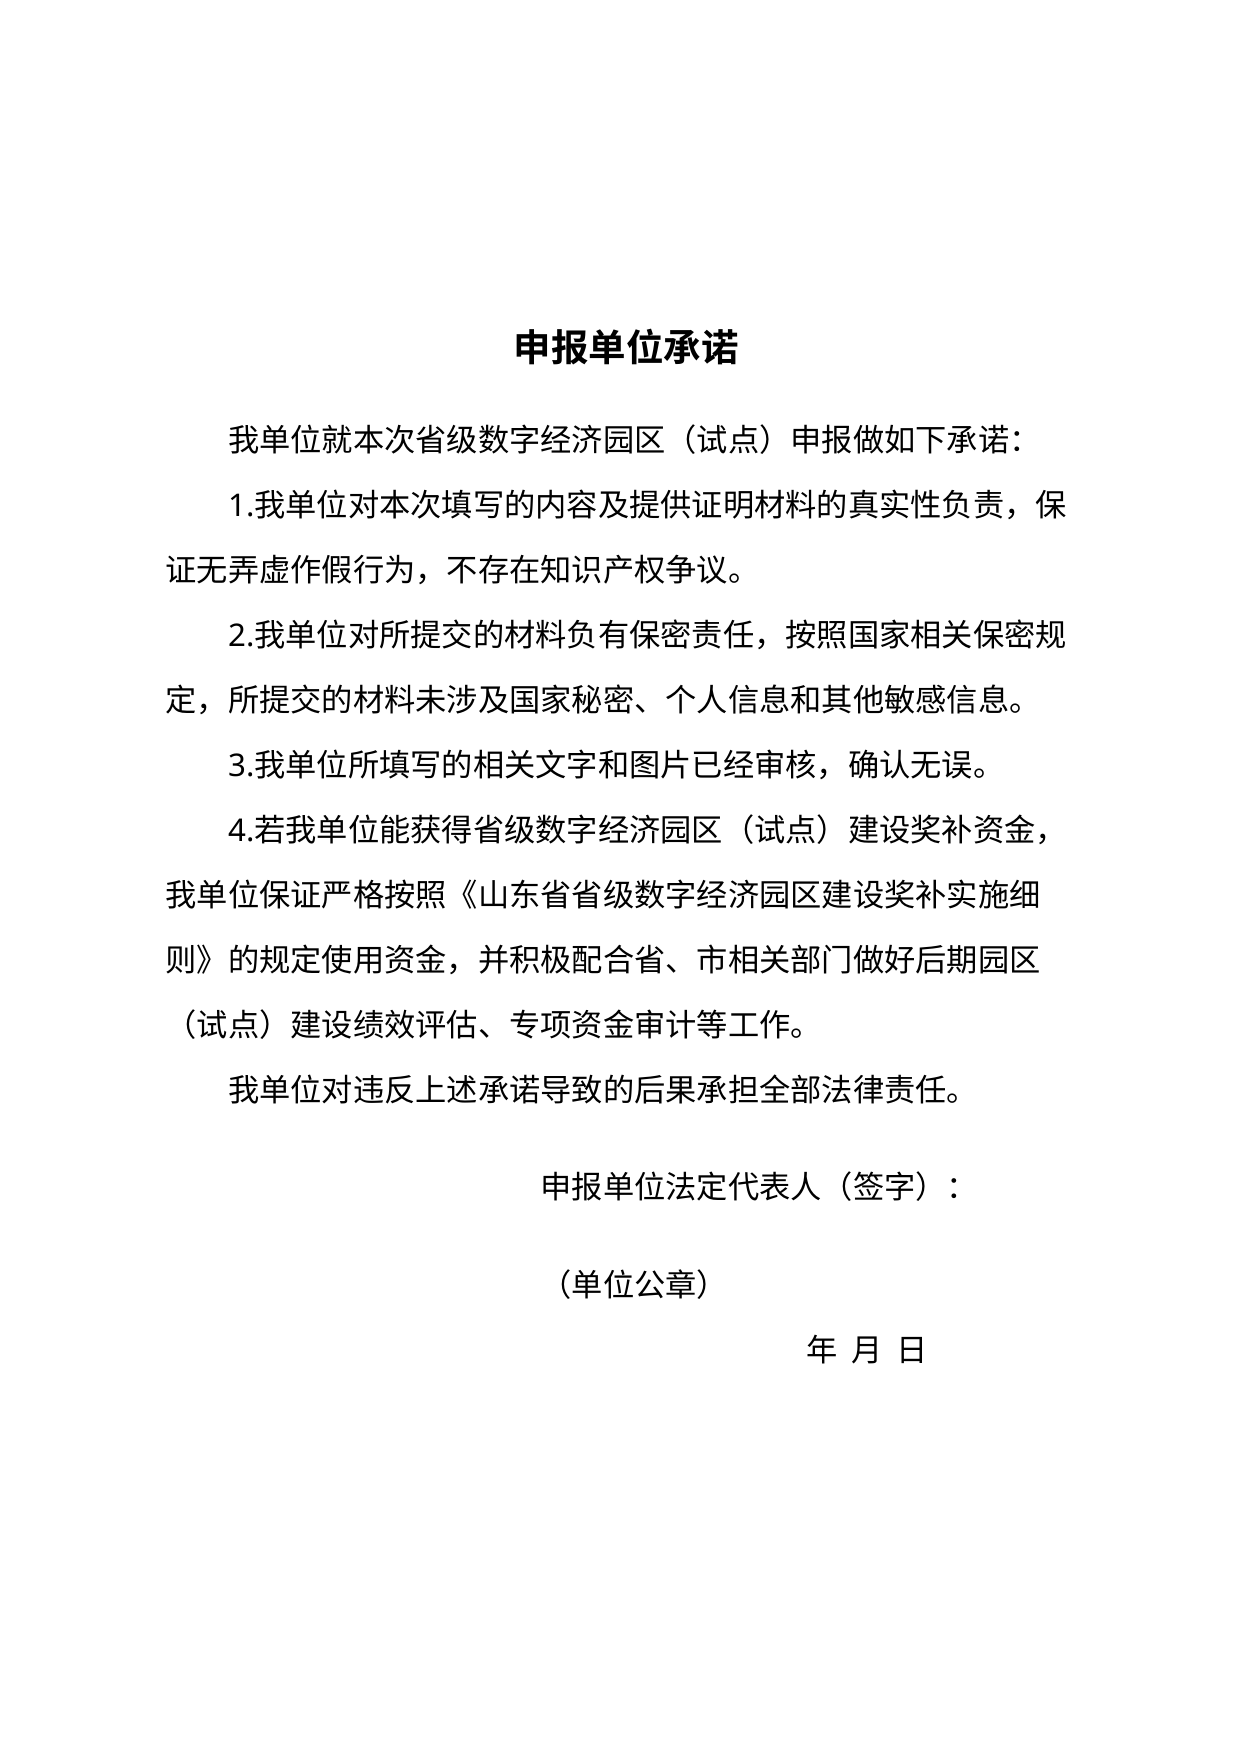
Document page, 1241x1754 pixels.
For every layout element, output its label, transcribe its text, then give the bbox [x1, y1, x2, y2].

text 申报单位承诺 [165, 313, 1087, 378]
text 3.我单位所填写的相关文字和图片已经审核，确认无误。 [165, 730, 1087, 795]
text 申报单位法定代表人（签字）： [165, 1153, 1087, 1218]
text 年 月 日 [165, 1315, 1087, 1380]
text 1.我单位对本次填写的内容及提供证明材料的真实性负责，保证无弄虚作假行为，不存在知识产权争议。 [165, 470, 1087, 600]
text 2.我单位对所提交的材料负有保密责任，按照国家相关保密规定，所提交的材料未涉及国家秘密、个人信息和其他敏感信息。 [165, 600, 1087, 730]
text 我单位对违反上述承诺导致的后果承担全部法律责任。 [165, 1055, 1087, 1120]
text 4.若我单位能获得省级数字经济园区（试点）建设奖补资金，我单位保证严格按照《山东省省级数字经济园区建设奖补实施细则》的规定使用资金，并积极配合省、市相关部门做好后期园区（试点）建设绩效评估、专项资金审计等工作。 [165, 795, 1087, 1055]
text （单位公章） [165, 1250, 1087, 1315]
text 我单位就本次省级数字经济园区（试点）申报做如下承诺： [165, 405, 1087, 470]
